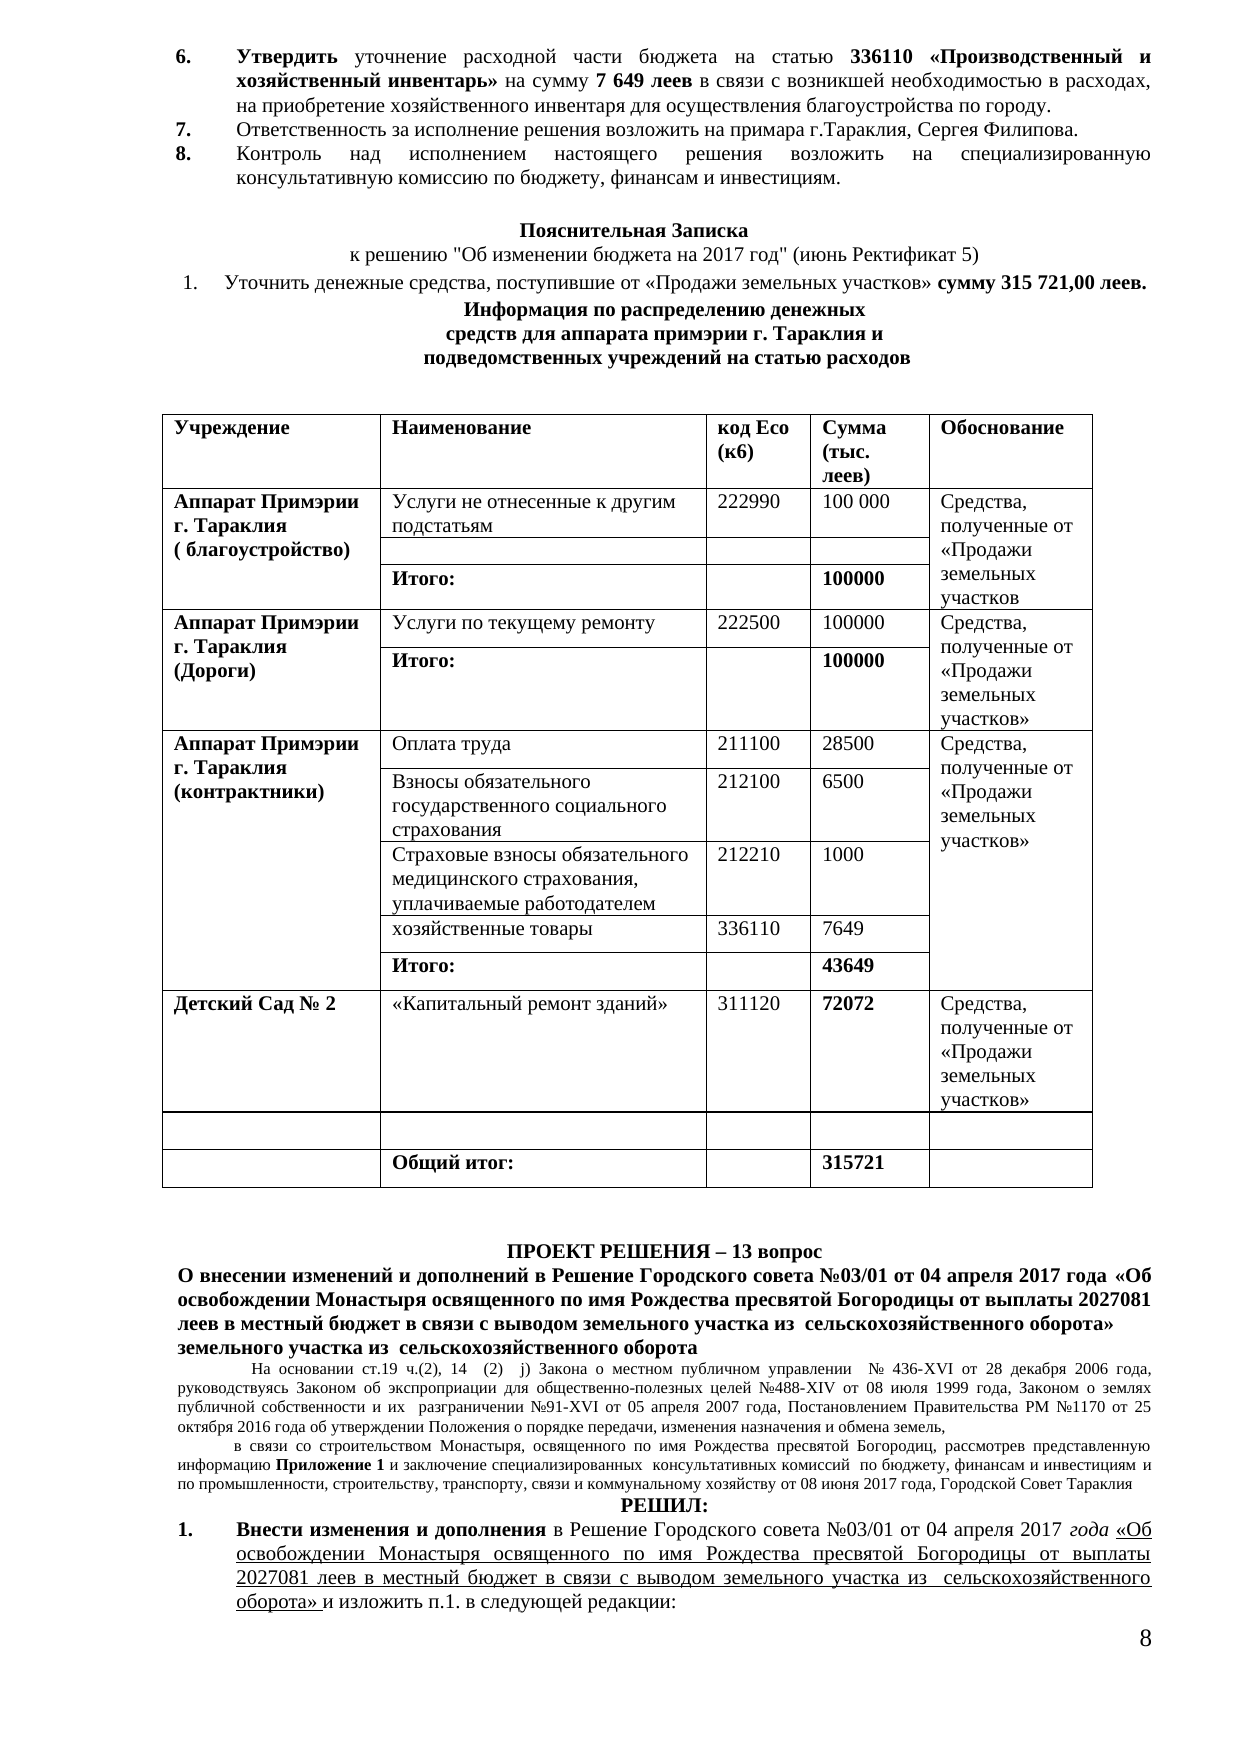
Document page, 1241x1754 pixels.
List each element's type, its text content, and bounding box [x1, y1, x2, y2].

table_cell Аппарат Примэрии г. Тараклия ( благоустройство) [163, 489, 380, 609]
table_cell 212210 [707, 842, 810, 914]
table_cell 222500 [707, 610, 810, 647]
table_cell 315721 [811, 1150, 929, 1187]
table_cell [811, 538, 929, 564]
table_cell 6500 [811, 769, 929, 841]
text На основании ст.19 ч.(2), 14 (2) j) Закона о местном публичном управлении № 436-XVI от 28 декабря 2006 года, руководствуясь Законом об экспроприации для общественно-полезных целей №488-XIV от 08 июля 1999 года, Законом о землях публичной собственности и их разграничении №91-XVI от 05 апреля 2007 года, Постановлением Правительства РМ №1170 от 25 октября 2016 года об утверждении Положения о порядке передачи, изменения назначения и обмена земель, [177, 1359, 1152, 1436]
table_cell Детский Сад № 2 [163, 991, 380, 1111]
list Внести изменения и дополнения в Решение Городского совета №03/01 от 04 апреля 2017 года «Об освобождении Монастыря освященного по имя Рождества пресвятой Богородицы от выплаты 2027081 леев в местный бюджет в связи с выводом земельного участка из сельскохозяйственного оборота» и изложить п.1. в следующей редакции: [177, 1517, 1152, 1613]
table_cell [381, 1113, 706, 1149]
table_cell Услуги не отнесенные к другим подстатьям [381, 489, 706, 537]
text к решению "Об изменении бюджета на 2017 год" (июнь Ректификат 5) [177, 242, 1152, 266]
list Пояснительная Записка [116, 218, 1152, 242]
table_cell 336110 [707, 916, 810, 952]
table_cell Аппарат Примэрии г. Тараклия (контрактники) [163, 731, 380, 990]
table_cell 100000 [811, 565, 929, 609]
table_cell 100000 [811, 610, 929, 647]
table_cell Аппарат Примэрии г. Тараклия (Дороги) [163, 610, 380, 730]
table_cell [707, 565, 810, 609]
table_cell Средства, полученные от «Продажи земельных участков» [930, 991, 1092, 1111]
table_cell Итого: [381, 648, 706, 730]
table_cell 100 000 [811, 489, 929, 537]
table_header код Есо (к6) [707, 415, 810, 487]
list Ответственность за исполнение решения возложить на примара г.Тараклия, Сергея Филипова. [175, 117, 1152, 141]
text в связи со строительством Монастыря, освященного по имя Рождества пресвятой Богородиц, рассмотрев представленную информацию Приложение 1 и заключение специализированных консультативных комиссий по бюджету, финансам и инвестициям и по промышленности, строительству, транспорту, связи и коммунальному хозяйству от 08 июня 2017 года, Городской Совет Тараклия [177, 1436, 1152, 1493]
table_cell хозяйственные товары [381, 916, 706, 952]
table_cell [930, 1150, 1092, 1187]
table_cell Страховые взносы обязательного медицинского страхования, уплачиваемые работодателем [381, 842, 706, 914]
table_cell [163, 1150, 380, 1187]
list Контроль над исполнением настоящего решения возложить на специализированную консультативную комиссию по бюджету, финансам и инвестициям. [175, 141, 1152, 189]
table_cell 100000 [811, 648, 929, 730]
table_cell [811, 1113, 929, 1149]
text РЕШИЛ: [177, 1493, 1152, 1517]
table_cell [381, 538, 706, 564]
table_cell 28500 [811, 731, 929, 768]
table_cell Услуги по текущему ремонту [381, 610, 706, 647]
text О внесении изменений и дополнений в Решение Городского совета №03/01 от 04 апреля 2017 года «Об освобождении Монастыря освященного по имя Рождества пресвятой Богородицы от выплаты 2027081 леев в местный бюджет в связи с выводом земельного участка из сельскохозяйственного оборота» [177, 1263, 1152, 1335]
table_cell Общий итог: [381, 1150, 706, 1187]
list Утвердить уточнение расходной части бюджета на статью 336110 «Производственный и хозяйственный инвентарь» на сумму 7 649 леев в связи с возникшей необходимостью в расходах, на приобретение хозяйственного инвентаря для осуществления благоустройства по городу. [175, 44, 1152, 117]
table_header Обоснование [930, 415, 1092, 487]
table_cell [707, 1150, 810, 1187]
text земельного участка из сельскохозяйственного оборота [177, 1335, 1152, 1359]
table_cell 7649 [811, 916, 929, 952]
table_cell 211100 [707, 731, 810, 768]
table_cell 43649 [811, 953, 929, 990]
table_cell [163, 1113, 380, 1149]
table_cell [707, 538, 810, 564]
table_cell 212100 [707, 769, 810, 841]
table_cell Средства, полученные от «Продажи земельных участков» [930, 610, 1092, 730]
table_cell 1000 [811, 842, 929, 914]
table_header Учреждение [163, 415, 380, 487]
text ПРОЕКТ РЕШЕНИЯ – 13 вопрос [177, 1238, 1152, 1263]
table_cell [707, 648, 810, 730]
text подведомственных учреждений на статью расходов [177, 345, 1152, 369]
text средств для аппарата примэрии г. Тараклия и [177, 321, 1152, 345]
table_cell [707, 953, 810, 990]
table_header Сумма (тыс. леев) [811, 415, 929, 487]
table_cell Средства, полученные от «Продажи земельных участков» [930, 731, 1092, 990]
table_cell [707, 1113, 810, 1149]
table_cell Итого: [381, 953, 706, 990]
table_header Наименование [381, 415, 706, 487]
table_cell [930, 1113, 1092, 1149]
table_cell «Капитальный ремонт зданий» [381, 991, 706, 1111]
table_cell 222990 [707, 489, 810, 537]
text Информация по распределению денежных [177, 297, 1152, 321]
table_cell Средства, полученные от «Продажи земельных участков [930, 489, 1092, 609]
table_cell Взносы обязательного государственного социального страхования [381, 769, 706, 841]
table_cell Итого: [381, 565, 706, 609]
table_cell Оплата труда [381, 731, 706, 768]
table_cell 72072 [811, 991, 929, 1111]
table_cell 311120 [707, 991, 810, 1111]
text 1. Уточнить денежные средства, поступившие от «Продажи земельных участков» сумму 315 721,00 леев. [177, 269, 1152, 294]
